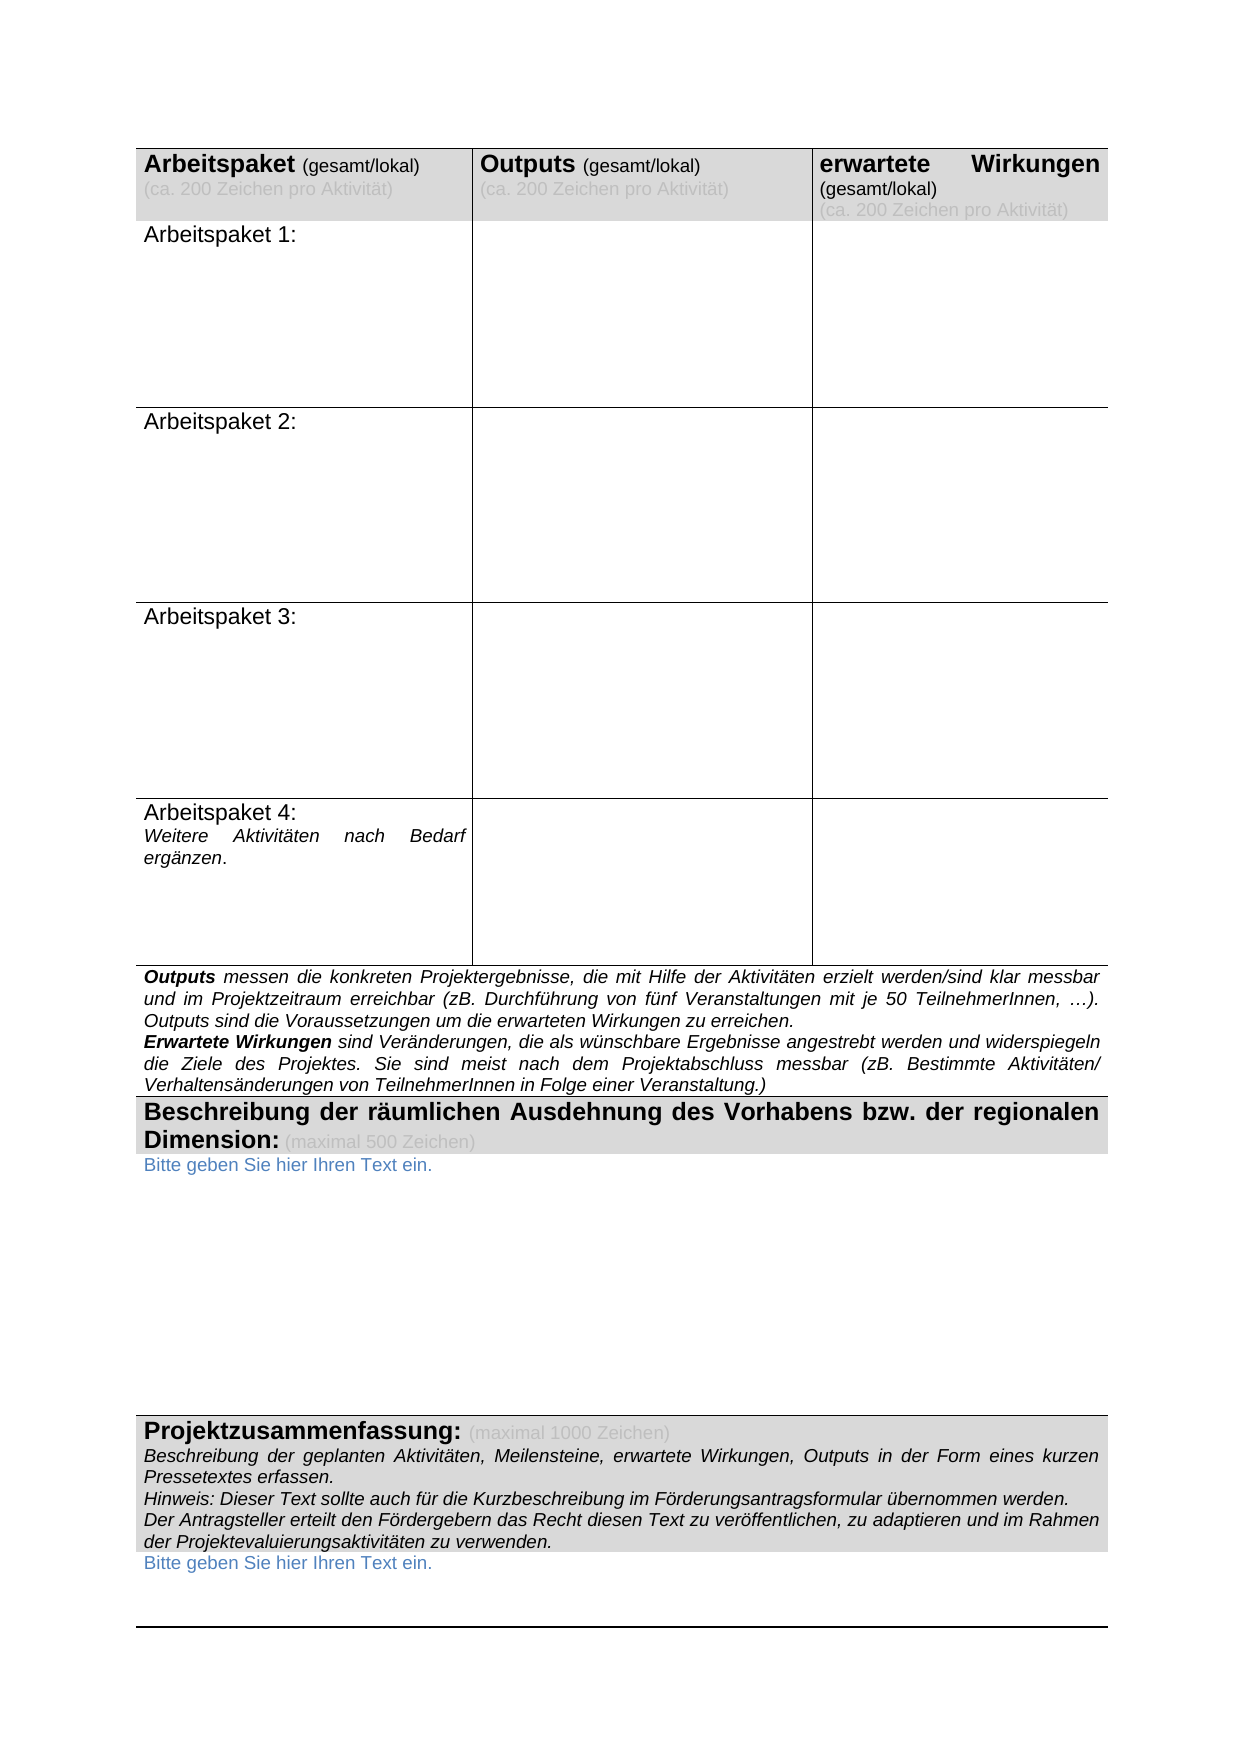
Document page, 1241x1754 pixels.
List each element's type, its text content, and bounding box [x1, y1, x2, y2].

table_cell Arbeitspaket 3: [136, 603, 472, 798]
table_cell Projektzusammenfassung: (maximal 1000 Zeichen) Beschreibung der geplanten Aktivitäten, Meilensteine, erwartete Wirkungen, Outputs in der Form eines kurzen Pressetextes erfassen. Hinweis: Dieser Text sollte auch für die Kurzbeschreibung im Förderungsantragsformular übernommen werden. Der Antragsteller erteilt den Fördergebern das Recht diesen Text zu veröffentlichen, zu adaptieren und im Rahmen der Projektevaluierungsaktivitäten zu verwenden. [136, 1416, 1108, 1552]
table_cell [813, 408, 1108, 602]
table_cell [136, 1552, 1108, 1626]
table_cell [473, 408, 812, 602]
table_cell Arbeitspaket 2: [136, 408, 472, 602]
table_cell Arbeitspaket (gesamt/lokal) (ca. 200 Zeichen pro Aktivität) [136, 149, 472, 221]
table_cell [473, 603, 812, 798]
table_cell Arbeitspaket 1: [136, 221, 472, 407]
table_cell Outputs messen die konkreten Projektergebnisse, die mit Hilfe der Aktivitäten erzielt werden/sind klar messbar und im Projektzeitraum erreichbar (zB. Durchführung von fünf Veranstaltungen mit je 50 TeilnehmerInnen, …). Outputs sind die Voraussetzungen um die erwarteten Wirkungen zu erreichen. Erwartete Wirkungen sind Veränderungen, die als wünschbare Ergebnisse angestrebt werden und widerspiegeln die Ziele des Projektes. Sie sind meist nach dem Projektabschluss messbar (zB. Bestimmte Aktivitäten/ Verhaltensänderungen von TeilnehmerInnen in Folge einer Veranstaltung.) [136, 966, 1108, 1096]
table_cell [473, 799, 812, 965]
table_cell Outputs (gesamt/lokal) (ca. 200 Zeichen pro Aktivität) [473, 149, 812, 221]
table_cell Bitte geben Sie hier Ihren Text ein. [136, 1154, 1108, 1414]
table_cell Beschreibung der räumlichen Ausdehnung des Vorhabens bzw. der regionalen Dimension: (maximal 500 Zeichen) [136, 1097, 1108, 1154]
table_cell [473, 221, 812, 407]
table_cell [813, 799, 1108, 965]
table_cell Arbeitspaket 4: Weitere Aktivitäten nach Bedarf ergänzen. [136, 799, 472, 965]
table_cell erwartete Wirkungen (gesamt/lokal) (ca. 200 Zeichen pro Aktivität) [813, 149, 1108, 221]
table_cell [813, 221, 1108, 407]
table_cell [813, 603, 1108, 798]
